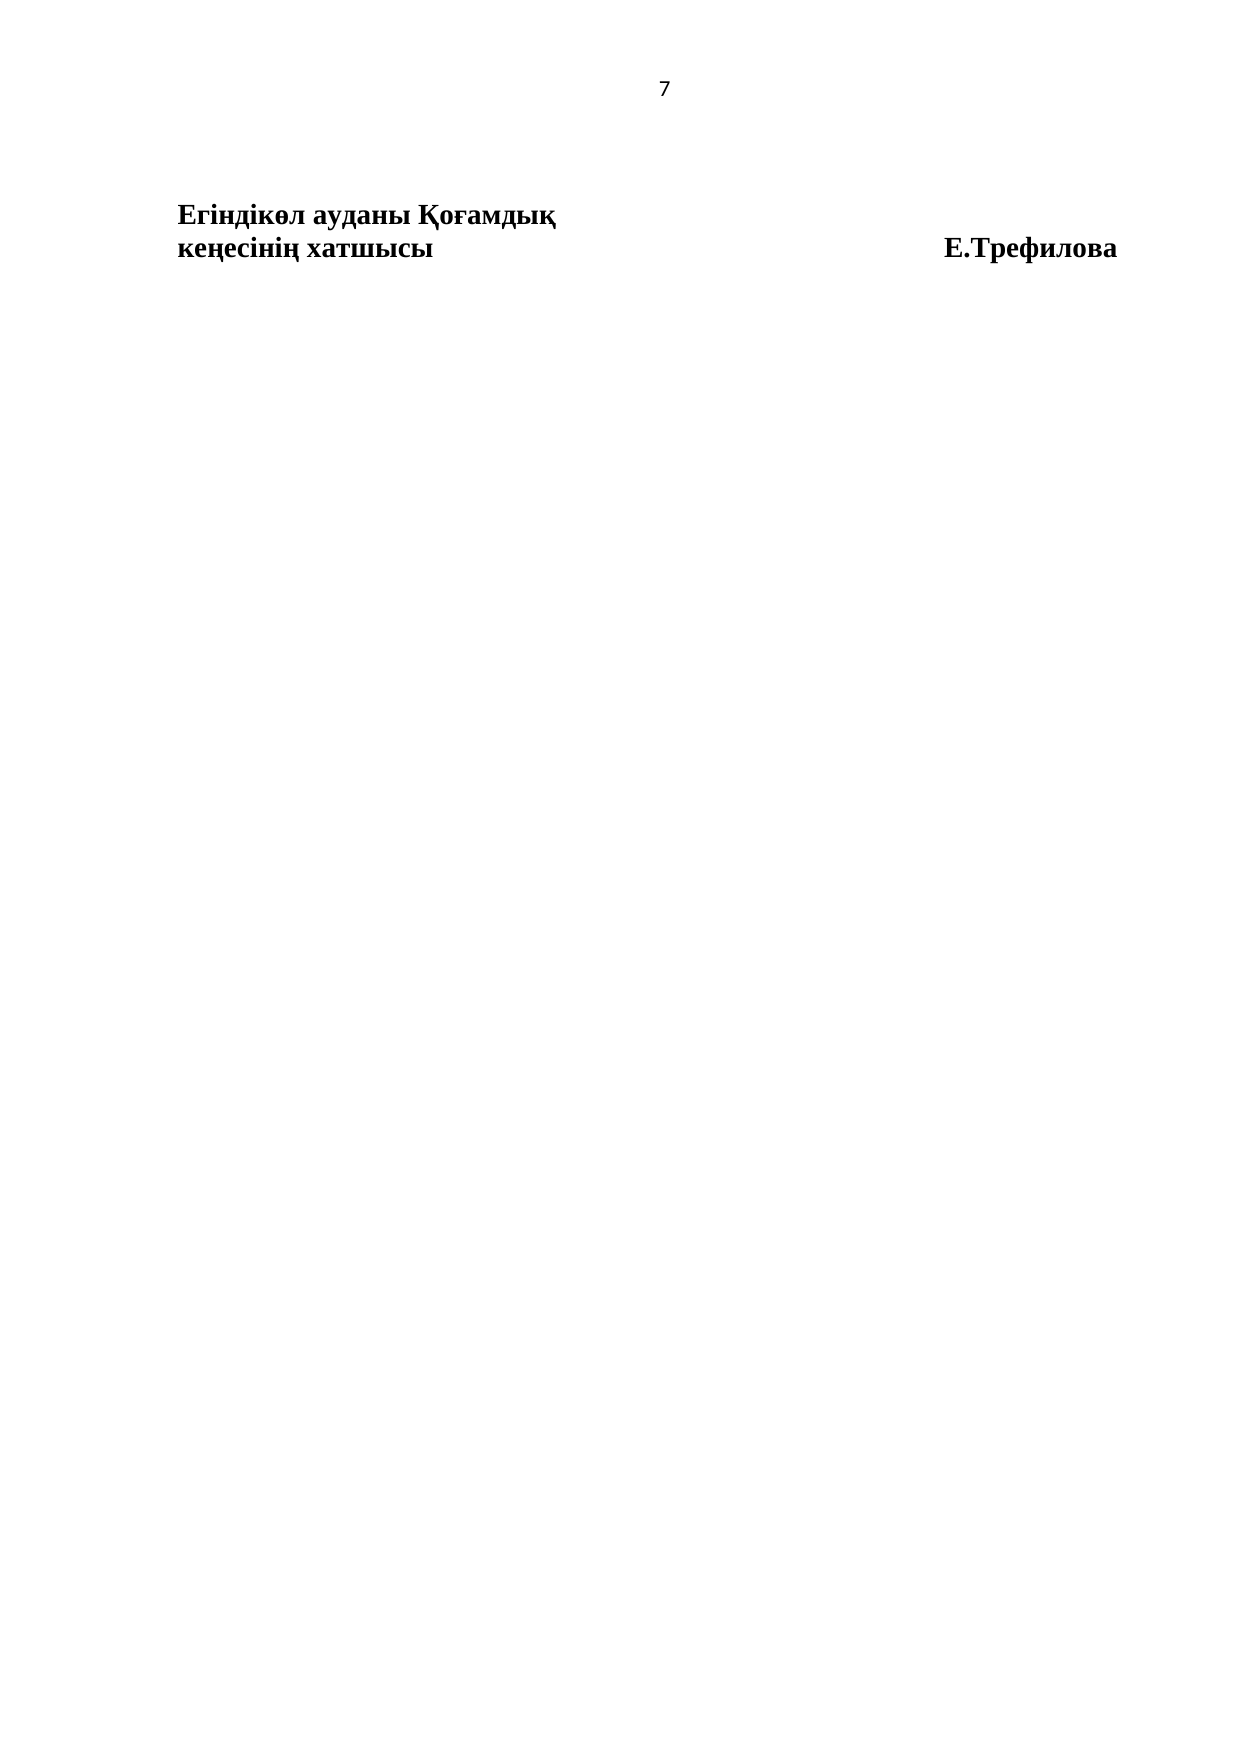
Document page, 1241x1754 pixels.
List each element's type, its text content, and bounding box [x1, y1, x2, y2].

text Егіндікөл ауданы Қоғамдық [177, 197, 1152, 230]
text кеңесінің хатшысы Е.Трефилова [177, 230, 1152, 264]
